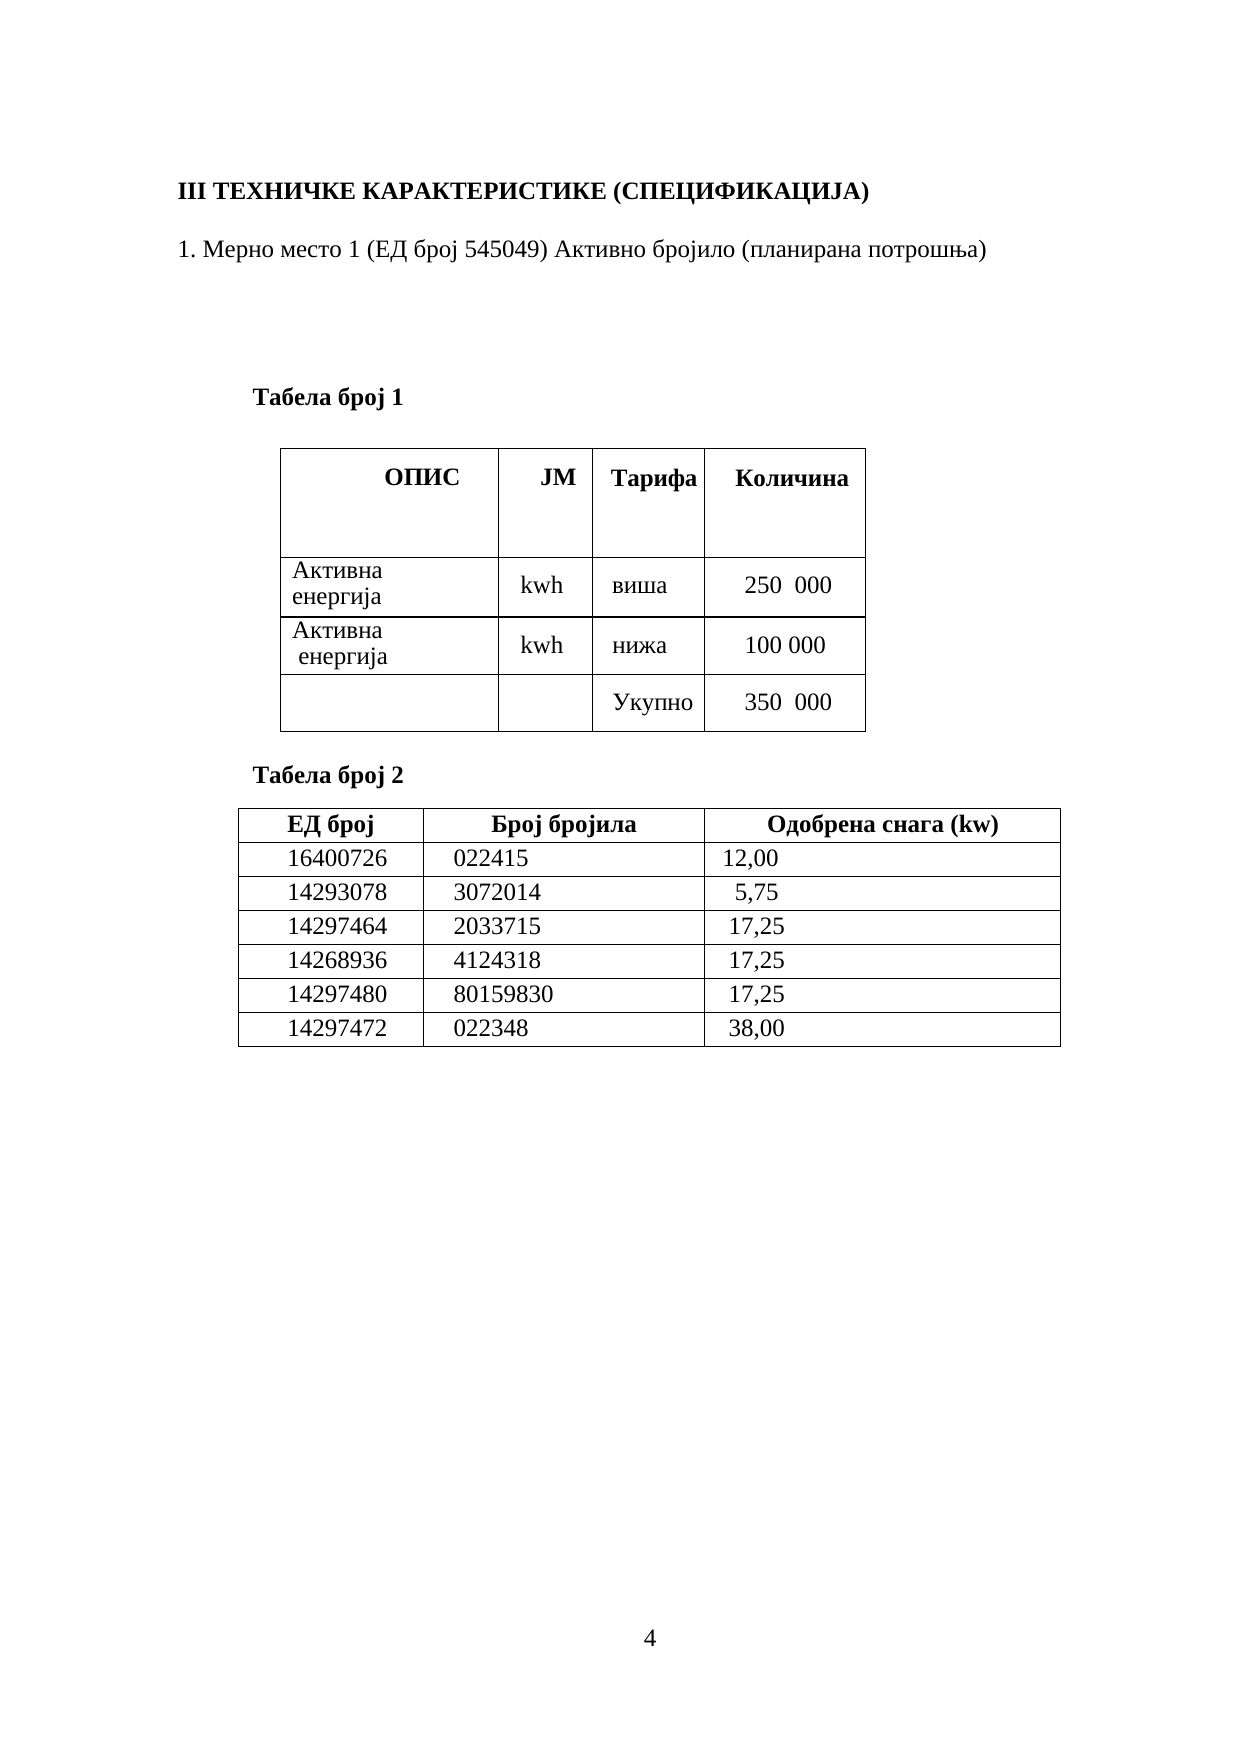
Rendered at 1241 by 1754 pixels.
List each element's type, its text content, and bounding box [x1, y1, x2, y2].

text III ТЕХНИЧКЕ КАРАКТЕРИСТИКЕ (СПЕЦИФИКАЦИЈА) [177, 176, 1122, 205]
table_header Број бројила [424, 809, 704, 842]
table_cell нижа [593, 618, 704, 673]
table_cell 14297464 [239, 911, 423, 944]
table_cell виша [593, 558, 704, 616]
table_header Тарифa [593, 449, 704, 557]
table_cell 17,25 [705, 979, 1060, 1012]
table_cell 14293078 [239, 877, 423, 910]
table_cell Укупно [593, 675, 704, 731]
table_cell Активна енергија [281, 618, 498, 673]
table_cell 17,25 [705, 945, 1060, 978]
table_header Количина [705, 449, 865, 557]
table_cell 3072014 [424, 877, 704, 910]
table_cell kwh [499, 558, 592, 616]
table_cell 12,00 [705, 843, 1060, 876]
table_cell 5,75 [705, 877, 1060, 910]
table_cell 022415 [424, 843, 704, 876]
table_cell 14297472 [239, 1013, 423, 1046]
table_cell 022348 [424, 1013, 704, 1046]
table_cell kwh [499, 618, 592, 673]
table_cell 250 000 [705, 558, 865, 616]
table_cell 16400726 [239, 843, 423, 876]
table_cell 17,25 [705, 911, 1060, 944]
table_cell 100 000 [705, 618, 865, 673]
table_cell 80159830 [424, 979, 704, 1012]
table_cell 4124318 [424, 945, 704, 978]
table_cell Активна енергија [281, 558, 498, 616]
table_header Одобрена снага (kw) [705, 809, 1060, 842]
table_header ОПИС [281, 449, 498, 557]
table_cell 14268936 [239, 945, 423, 978]
text Табела број 1 [177, 382, 1122, 411]
table_cell 38,00 [705, 1013, 1060, 1046]
table_cell 2033715 [424, 911, 704, 944]
table_cell [499, 675, 592, 731]
table_cell 14297480 [239, 979, 423, 1012]
table_header ЕД број [239, 809, 423, 842]
table_header ЈМ [499, 449, 592, 557]
table_cell 350 000 [705, 675, 865, 731]
text 1. Мерно место 1 (ЕД број 545049) Активно бројило (планирана потрошња) [177, 234, 1122, 263]
text Табела број 2 [177, 761, 1122, 789]
table_cell [281, 675, 498, 731]
